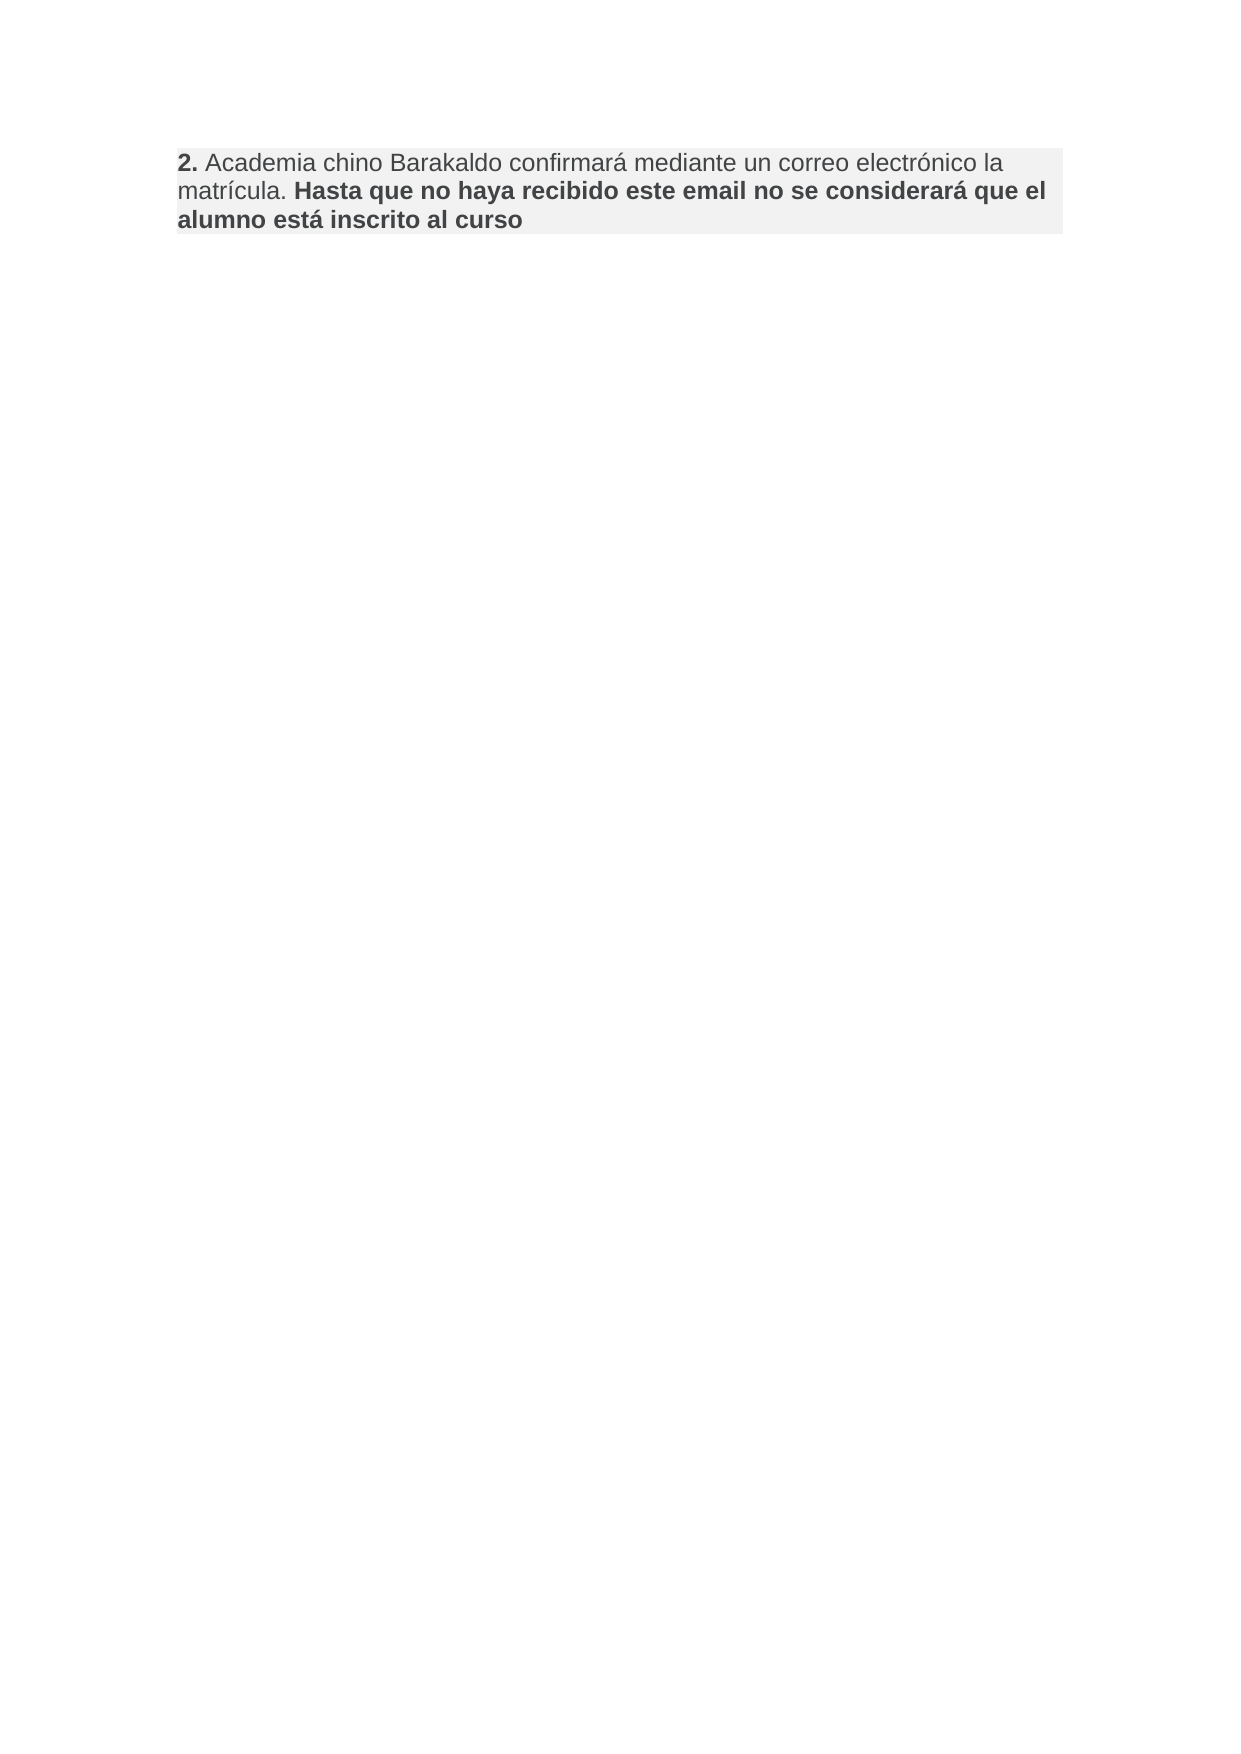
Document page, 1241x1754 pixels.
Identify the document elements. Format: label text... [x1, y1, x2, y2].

text 2. Academia chino Barakaldo confirmará mediante un correo electrónico la matrícula. Hasta que no haya recibido este email no se considerará que el alumno está inscrito al curso [177, 148, 1063, 234]
